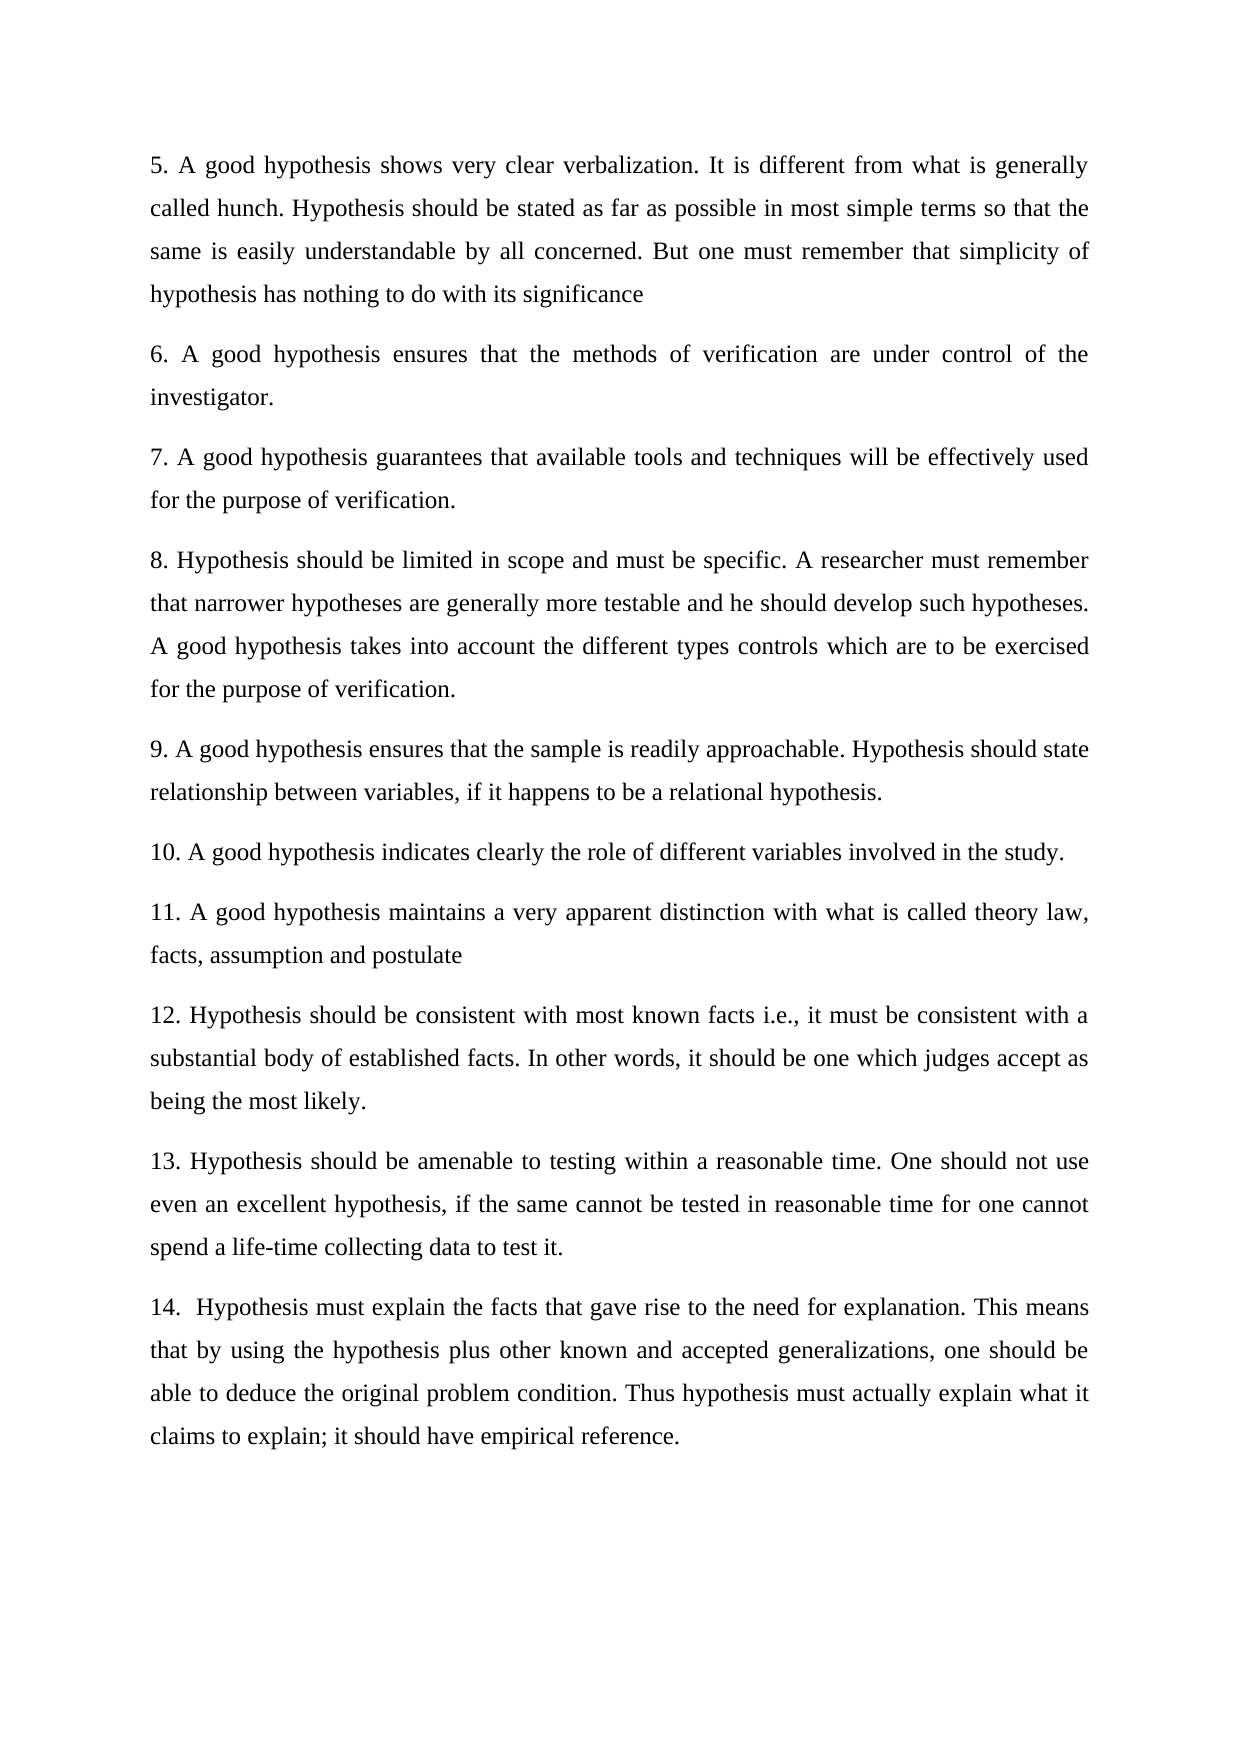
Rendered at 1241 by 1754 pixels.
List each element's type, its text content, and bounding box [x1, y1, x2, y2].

text 8. Hypothesis should be limited in scope and must be specific. A researcher must remember that narrower hypotheses are generally more testable and he should develop such hypotheses. A good hypothesis takes into account the different types controls which are to be exercised for the purpose of verification. [150, 545, 1090, 703]
text 12. Hypothesis should be consistent with most known facts i.e., it must be consistent with a substantial body of established facts. In other words, it should be one which judges accept as being the most likely. [150, 1000, 1090, 1115]
text 5. A good hypothesis shows very clear verbalization. It is different from what is generally called hunch. Hypothesis should be stated as far as possible in most simple terms so that the same is easily understandable by all concerned. But one must remember that simplicity of hypothesis has nothing to do with its significance [150, 150, 1090, 308]
text 7. A good hypothesis guarantees that available tools and techniques will be effectively used for the purpose of verification. [150, 442, 1090, 514]
text 14. Hypothesis must explain the facts that gave rise to the need for explanation. This means that by using the hypothesis plus other known and accepted generalizations, one should be able to deduce the original problem condition. Thus hypothesis must actually explain what it claims to explain; it should have empirical reference. [150, 1292, 1090, 1450]
text 11. A good hypothesis maintains a very apparent distinction with what is called theory law, facts, assumption and postulate [150, 897, 1090, 969]
text 9. A good hypothesis ensures that the sample is readily approachable. Hypothesis should state relationship between variables, if it happens to be a relational hypothesis. [150, 734, 1090, 806]
text 10. A good hypothesis indicates clearly the role of different variables involved in the study. [150, 837, 1090, 866]
text 13. Hypothesis should be amenable to testing within a reasonable time. One should not use even an excellent hypothesis, if the same cannot be tested in reasonable time for one cannot spend a life-time collecting data to test it. [150, 1146, 1090, 1261]
text 6. A good hypothesis ensures that the methods of verification are under control of the investigator. [150, 339, 1090, 411]
